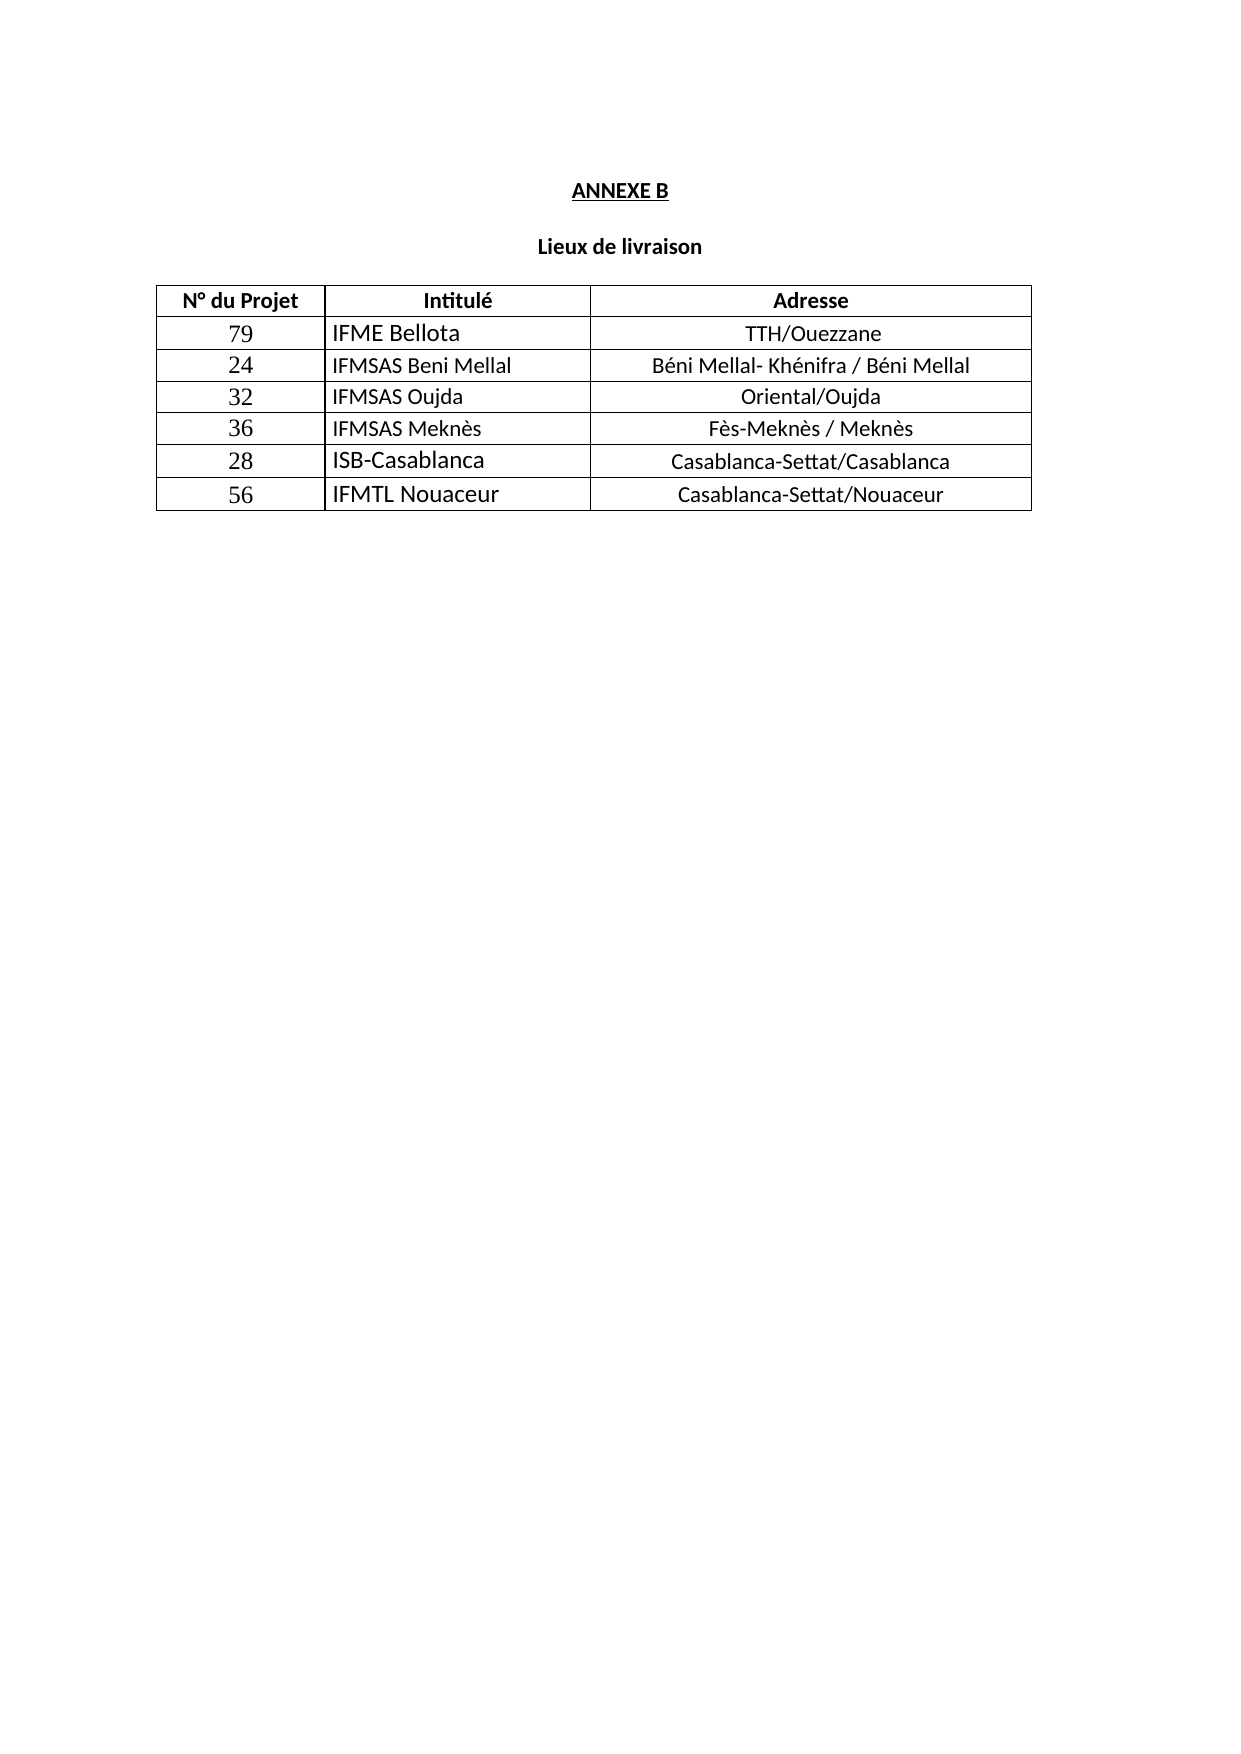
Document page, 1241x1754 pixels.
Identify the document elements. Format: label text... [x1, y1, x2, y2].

table_cell Béni Mellal- Khénifra / Béni Mellal [591, 350, 1031, 381]
table_cell Casablanca-Settat/Casablanca [591, 445, 1031, 477]
table_cell Oriental/Oujda [591, 382, 1031, 412]
table_cell Casablanca-Settat/Nouaceur [591, 478, 1031, 510]
table_cell 28 [157, 445, 324, 477]
table_cell IFMSAS Meknès [326, 413, 590, 444]
table_cell Fès-Meknès / Meknès [591, 413, 1031, 444]
table_cell IFMSAS Oujda [326, 382, 590, 412]
table_cell 24 [157, 350, 324, 381]
table_header N° du Projet [157, 286, 324, 316]
table_cell 36 [157, 413, 324, 444]
table_cell 56 [157, 478, 324, 510]
table_header Intitulé [326, 286, 590, 316]
table_cell TTH/Ouezzane [591, 317, 1031, 349]
table_cell 79 [157, 317, 324, 349]
table_header Adresse [591, 286, 1031, 316]
text Lieux de livraison [148, 232, 1092, 260]
table_cell ISB-Casablanca [326, 445, 590, 477]
table_cell IFMTL Nouaceur [326, 478, 590, 510]
table_cell IFMSAS Beni Mellal [326, 350, 590, 381]
table_cell IFME Bellota [326, 317, 590, 349]
text ANNEXE B [148, 176, 1092, 204]
table_cell 32 [157, 382, 324, 412]
